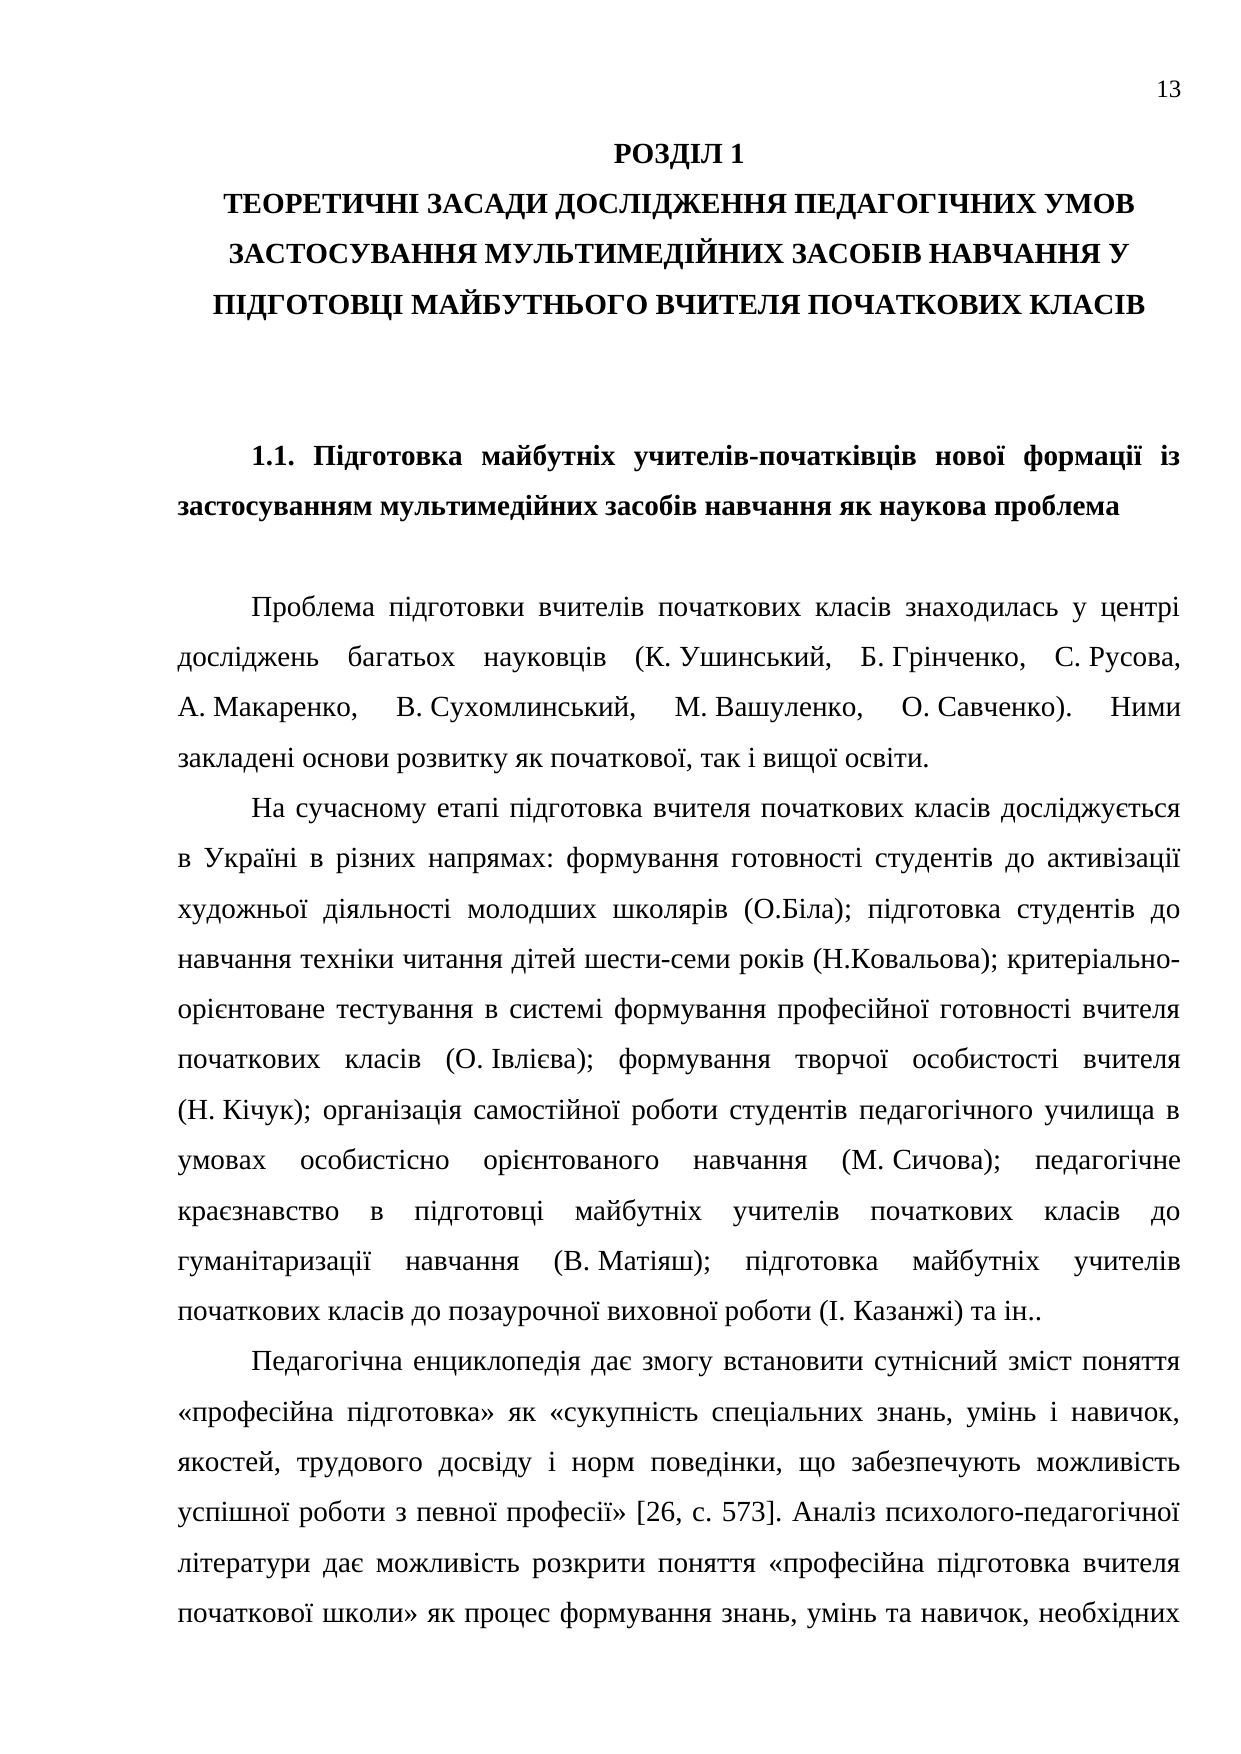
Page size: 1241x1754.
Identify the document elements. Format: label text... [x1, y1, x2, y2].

text На сучасному етапі підготовка вчителя початкових класів досліджується в Україні в різних напрямах: формування готовності студентів до активізації художньої діяльності молодших школярів (О.Біла); підготовка студентів до навчання техніки читання дітей шести-семи років (Н.Ковальова); критеріально-орієнтоване тестування в системі формування професійної готовності вчителя початкових класів (О. Івлієва); формування творчої особистості вчителя (Н. Кічук); організація самостійної роботи студентів педагогічного училища в умовах особистісно орієнтованого навчання (М. Сичова); педагогічне краєзнавство в підготовці майбутніх учителів початкових класів до гуманітаризації навчання (В. Матіяш); підготовка майбутніх учителів початкових класів до позаурочної виховної роботи (І. Казанжі) та ін.. [177, 790, 1181, 1327]
text Проблема підготовки вчителів початкових класів знаходилась у центрі досліджень багатьох науковців (К. Ушинський, Б. Грінченко, С. Русова, А. Макаренко, В. Сухомлинський, М. Вашуленко, О. Савченко). Ними закладені основи розвитку як початкової, так і вищої освіти. [177, 589, 1181, 773]
text 1.1. Підготовка майбутніх учителів-початківців нової формації із застосуванням мультимедійних засобів навчання як наукова проблема [177, 438, 1181, 522]
text ТЕОРЕТИЧНІ ЗАСАДИ ДОСЛІДЖЕННЯ ПЕДАГОГІЧНИХ УМОВ ЗАСТОСУВАННЯ МУЛЬТИМЕДІЙНИХ ЗАСОБІВ НАВЧАННЯ У ПІДГОТОВЦІ МАЙБУТНЬОГО ВЧИТЕЛЯ ПОЧАТКОВИХ КЛАСІВ [177, 186, 1181, 321]
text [177, 1343, 1181, 1629]
text РОЗДІЛ 1 [177, 136, 1181, 169]
